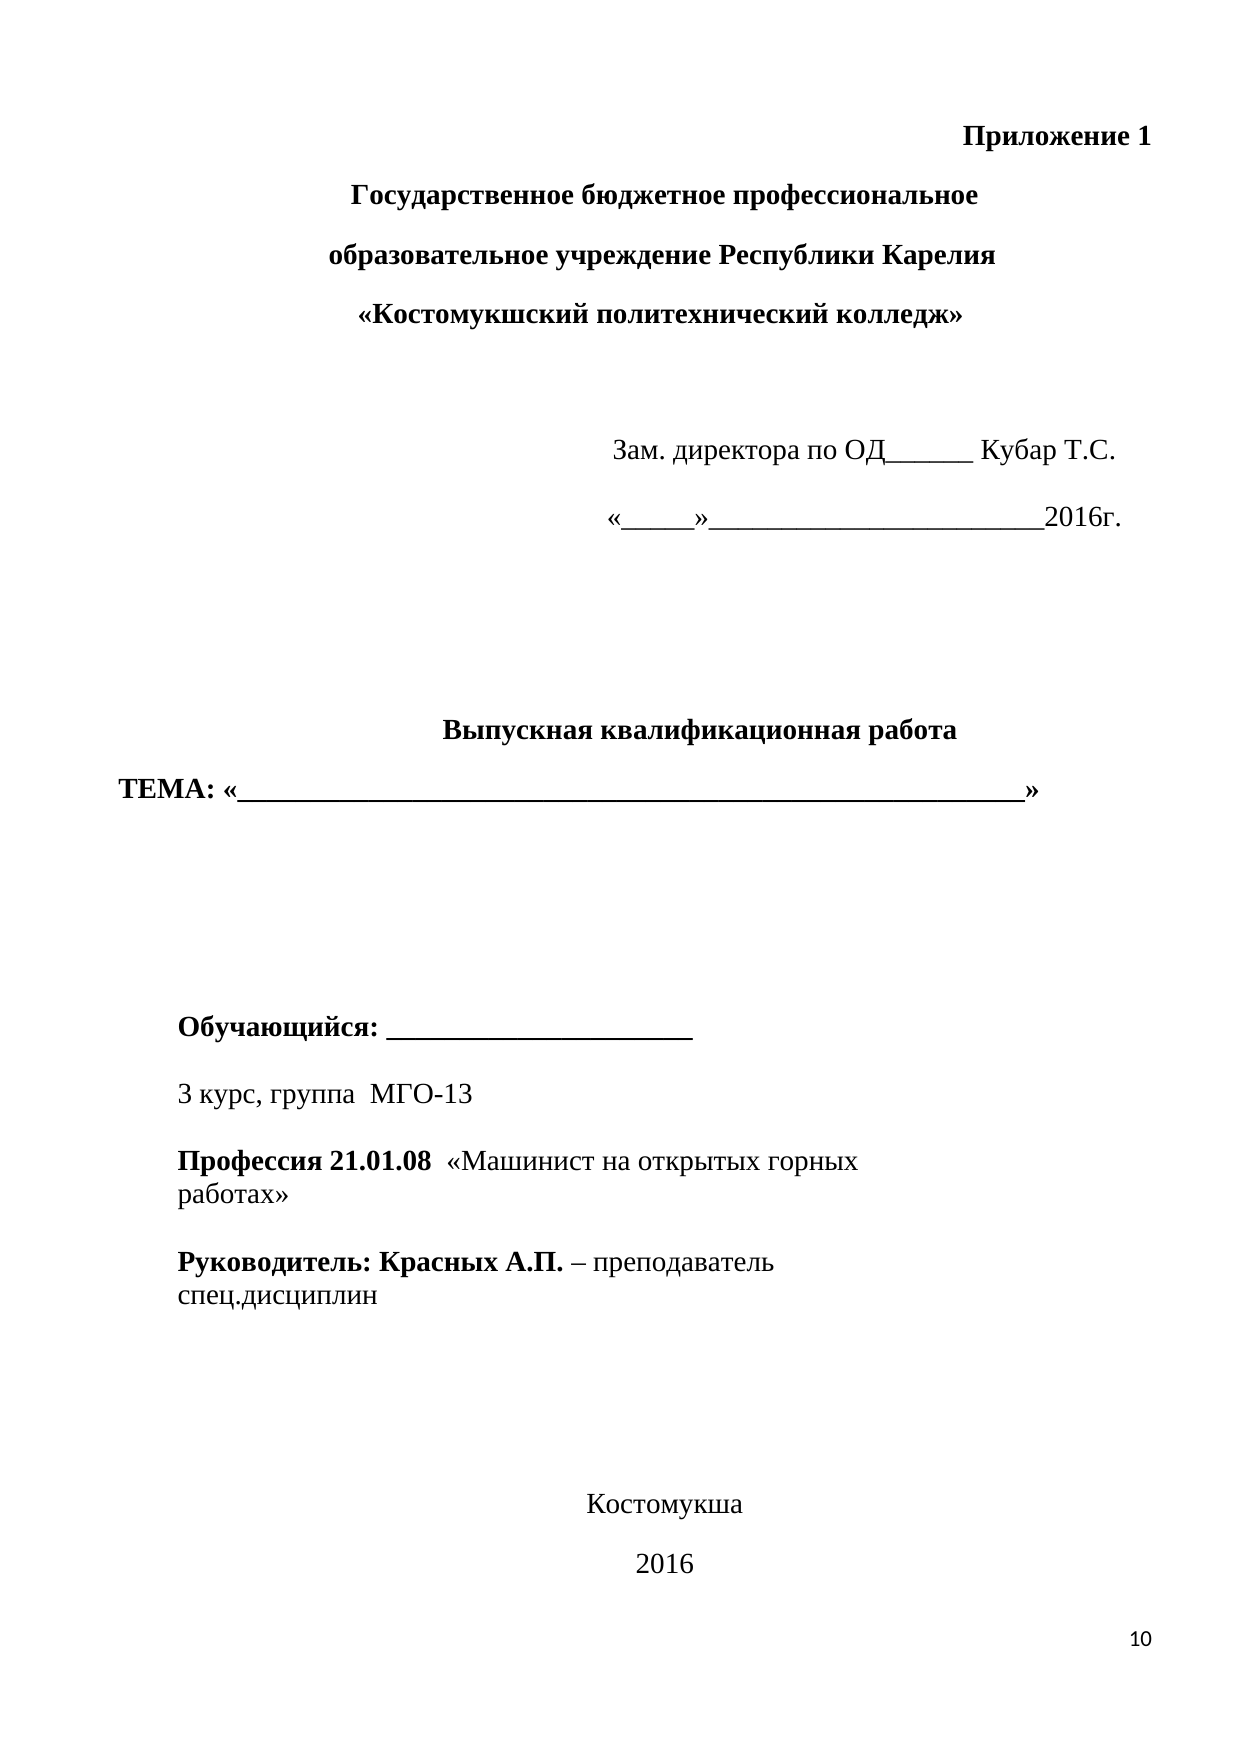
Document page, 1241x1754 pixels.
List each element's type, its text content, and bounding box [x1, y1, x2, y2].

table_header Зам. директора по ОД______ Кубар Т.С. [595, 432, 1133, 499]
text Государственное бюджетное профессиональное [177, 177, 1152, 211]
text Приложение 1 [177, 118, 1152, 152]
table_cell «_____»_______________________2016г. [595, 499, 1133, 566]
table_cell Профессия 21.01.08 «Машинист на открытых горных работах» [166, 1143, 906, 1244]
text 2016 [177, 1546, 1152, 1579]
text Костомукша [177, 1487, 1152, 1520]
table_cell Руководитель: Красных А.П. – преподаватель спец.дисциплин [166, 1244, 906, 1311]
text образовательное учреждение Республики Карелия [248, 237, 1152, 270]
text «Костомукшский политехнический колледж» [248, 296, 1152, 330]
text ТЕМА: «______________________________________________________» [118, 771, 1152, 805]
text Выпускная квалификационная работа [248, 712, 1152, 745]
table_cell 3 курс, группа МГО-13 [166, 1076, 906, 1143]
table_header Обучающийся: _____________________ [166, 1009, 906, 1076]
